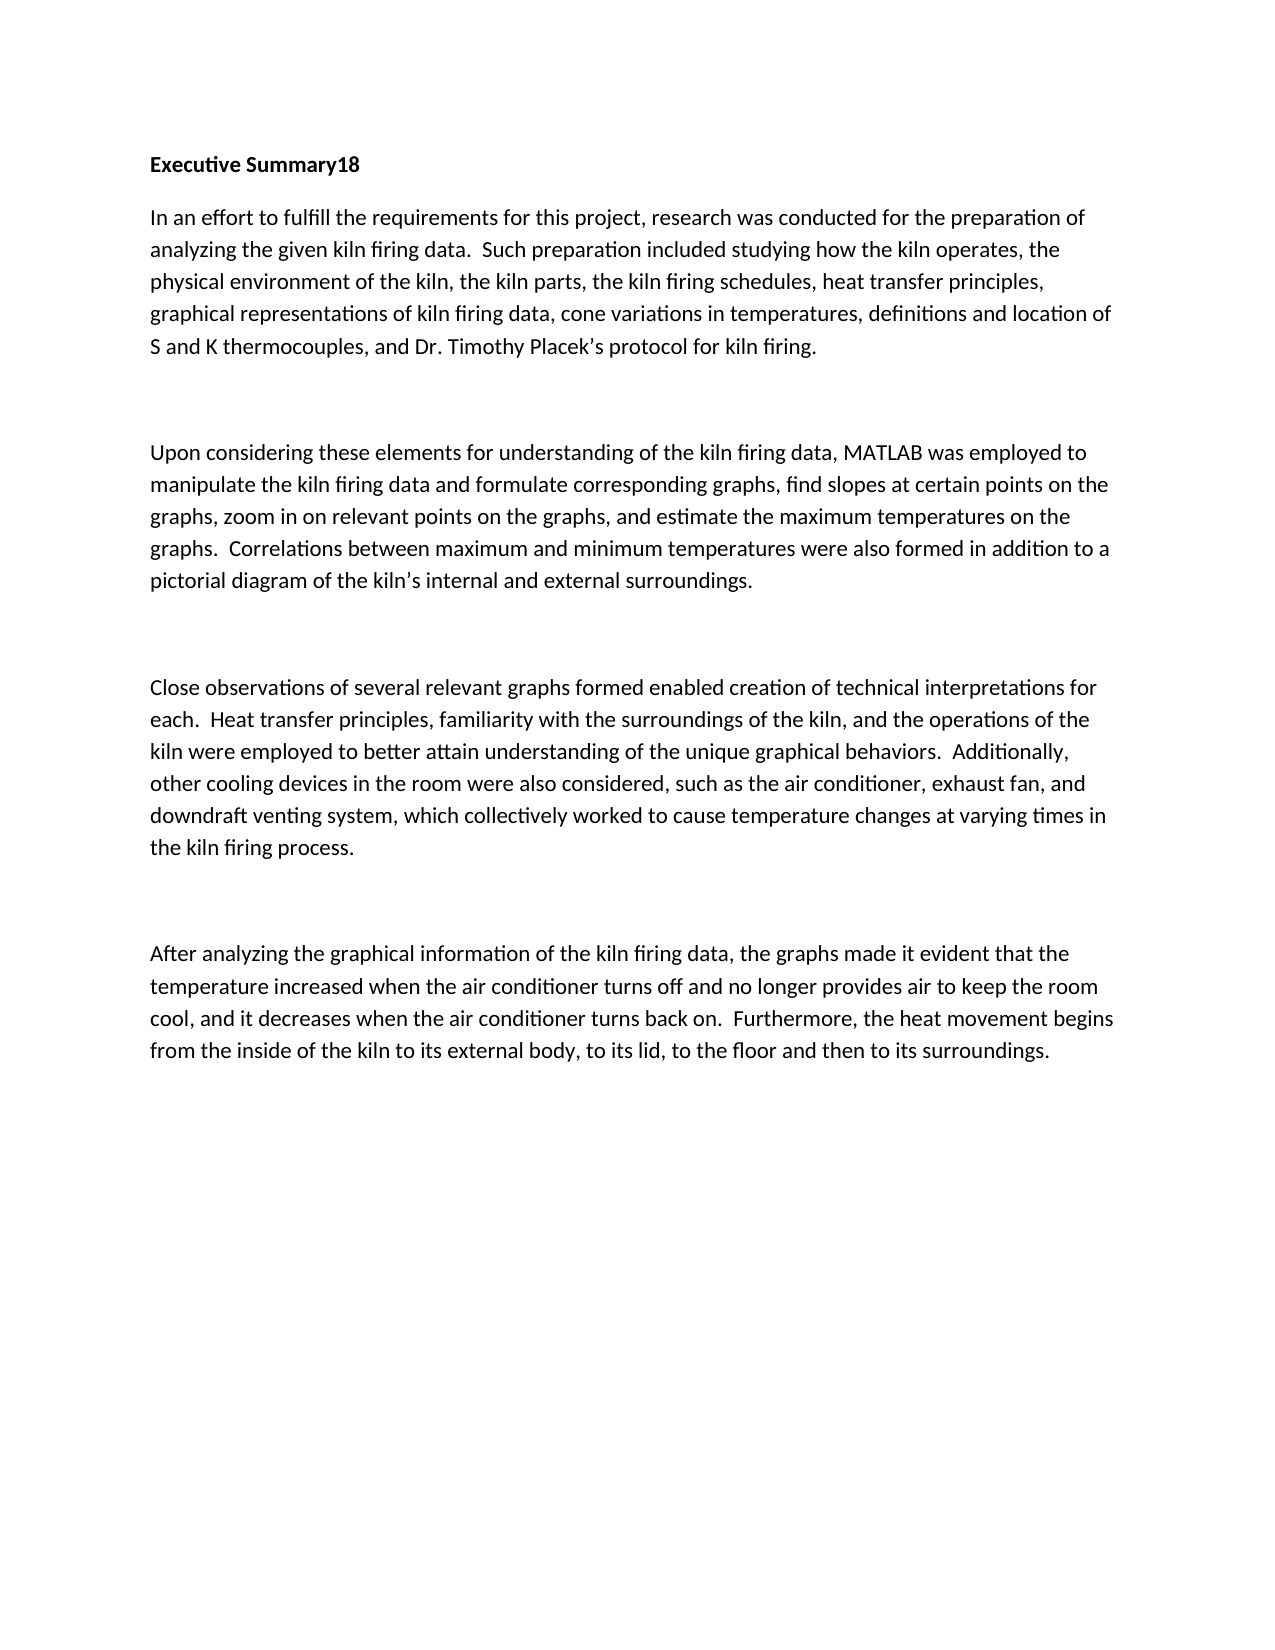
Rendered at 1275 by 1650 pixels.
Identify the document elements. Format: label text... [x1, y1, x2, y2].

text Executive Summary18 [150, 150, 1125, 178]
text In an effort to fulfill the requirements for this project, research was conducted for the preparation of analyzing the given kiln firing data. Such preparation included studying how the kiln operates, the physical environment of the kiln, the kiln parts, the kiln firing schedules, heat transfer principles, graphical representations of kiln firing data, cone variations in temperatures, definitions and location of S and K thermocouples, and Dr. Timothy Placek’s protocol for kiln firing. [150, 203, 1125, 360]
text After analyzing the graphical information of the kiln firing data, the graphs made it evident that the temperature increased when the air conditioner turns off and no longer provides air to keep the room cool, and it decreases when the air conditioner turns back on. Furthermore, the heat movement begins from the inside of the kiln to its external body, to its lid, to the floor and then to its surroundings. [150, 939, 1125, 1064]
text Close observations of several relevant graphs formed enabled creation of technical interpretations for each. Heat transfer principles, familiarity with the surroundings of the kiln, and the operations of the kiln were employed to better attain understanding of the unique graphical behaviors. Additionally, other cooling devices in the room were also considered, such as the air conditioner, exhaust fan, and downdraft venting system, which collectively worked to cause temperature changes at varying times in the kiln firing process. [150, 673, 1125, 862]
text Upon considering these elements for understanding of the kiln firing data, MATLAB was employed to manipulate the kiln firing data and formulate corresponding graphs, find slopes at certain points on the graphs, zoom in on relevant points on the graphs, and estimate the maximum temperatures on the graphs. Correlations between maximum and minimum temperatures were also formed in addition to a pictorial diagram of the kiln’s internal and external surroundings. [150, 438, 1125, 594]
